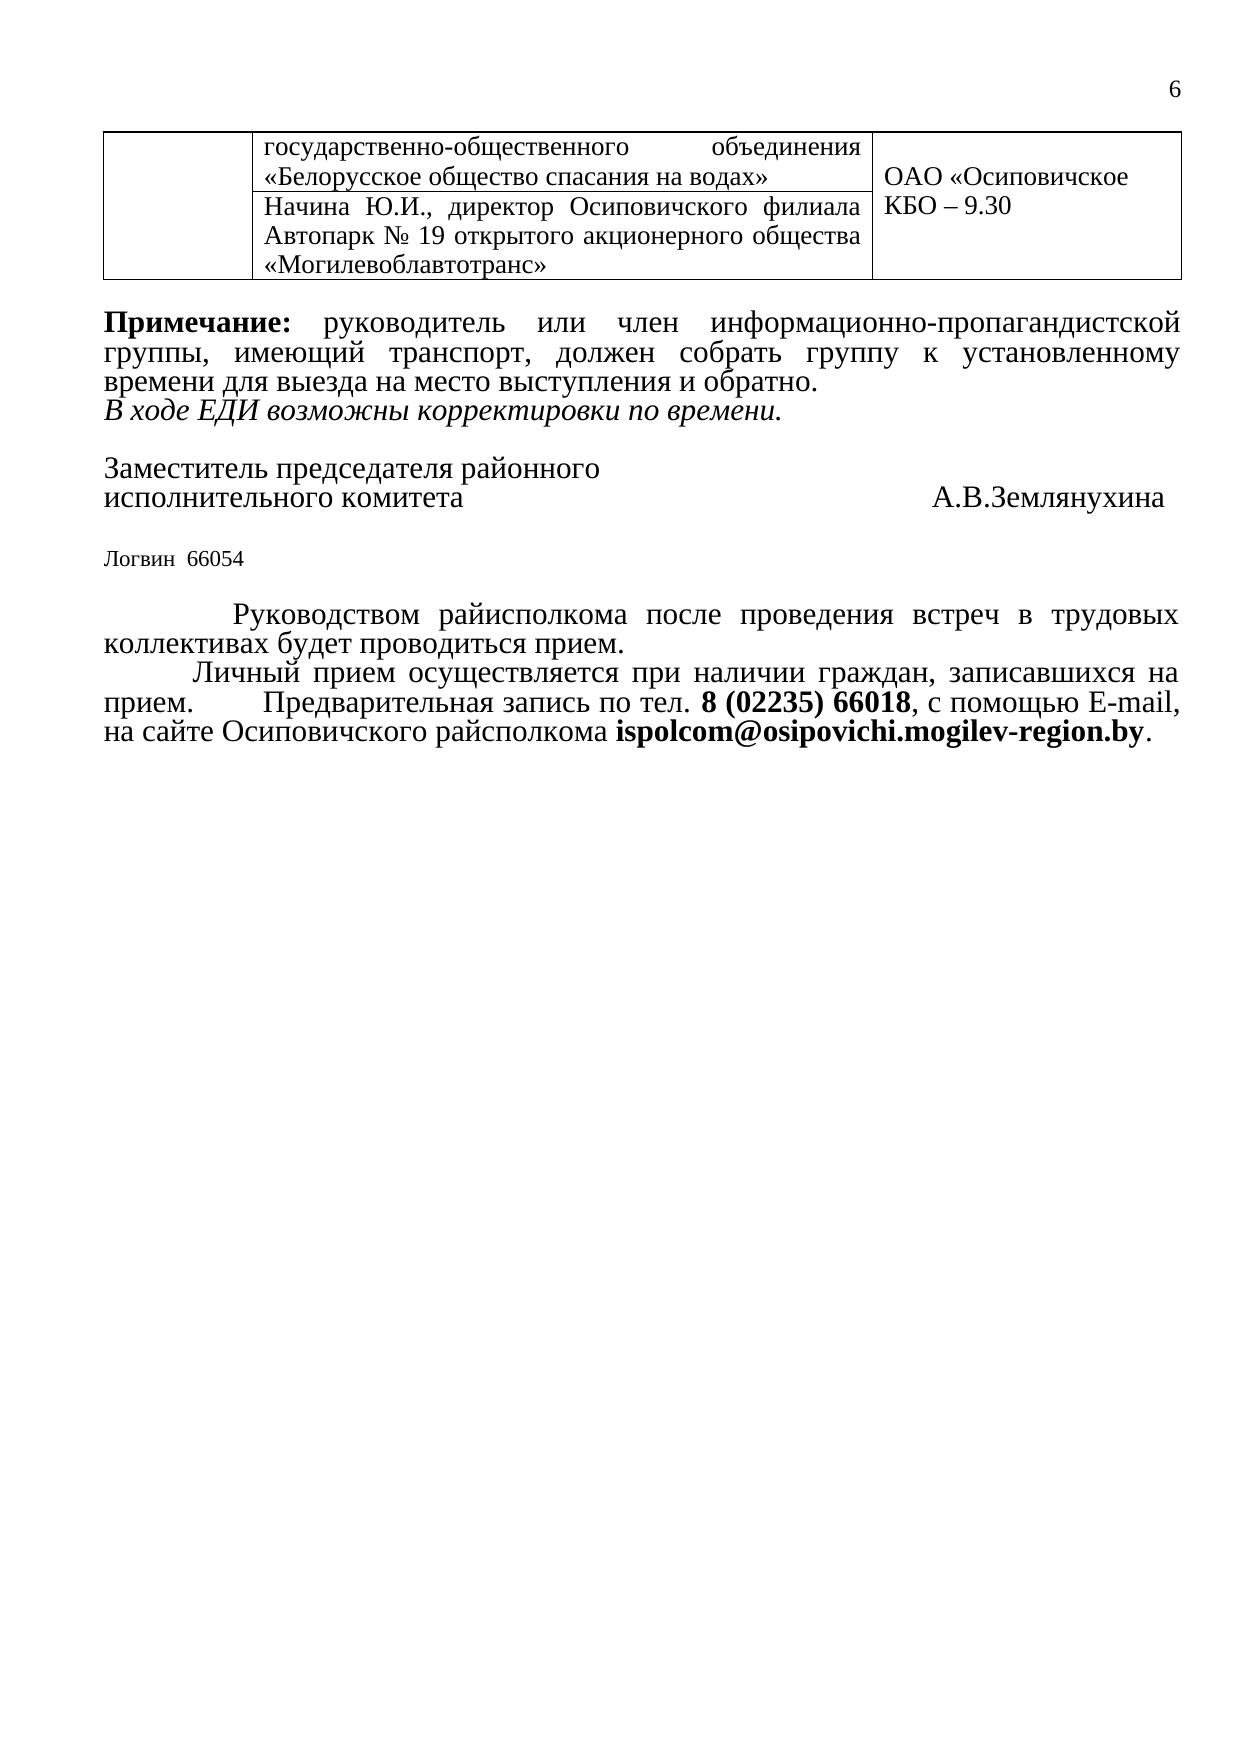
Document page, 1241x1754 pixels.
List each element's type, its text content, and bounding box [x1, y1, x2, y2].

text Заместитель председателя районного [103, 455, 1181, 484]
text Руководством райисполкома после проведения встреч в трудовых коллективах будет проводиться прием. [103, 601, 1181, 659]
text Примечание: руководитель или член информационно-пропагандистской группы, имеющий транспорт, должен собрать группу к установленному времени для выезда на место выступления и обратно. [103, 309, 1181, 397]
text Логвин 66054 [103, 543, 1181, 572]
table_cell Начина Ю.И., директор Осиповичского филиала Автопарк № 19 открытого акционерного общества «Могилевоблавтотранс» [253, 192, 872, 279]
text исполнительного комитета А.В.Землянухина [103, 484, 1181, 514]
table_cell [253, 133, 872, 191]
text В ходе ЕДИ возможны корректировки по времени. [0, 397, 1181, 426]
text Личный прием осуществляется при наличии граждан, записавшихся на прием. Предварительная запись по тел. 8 (02235) 66018, с помощью E-mail, на сайте Осиповичского райсполкома ispolcom@osipovichi.mogilev-region.by. [103, 659, 1181, 747]
